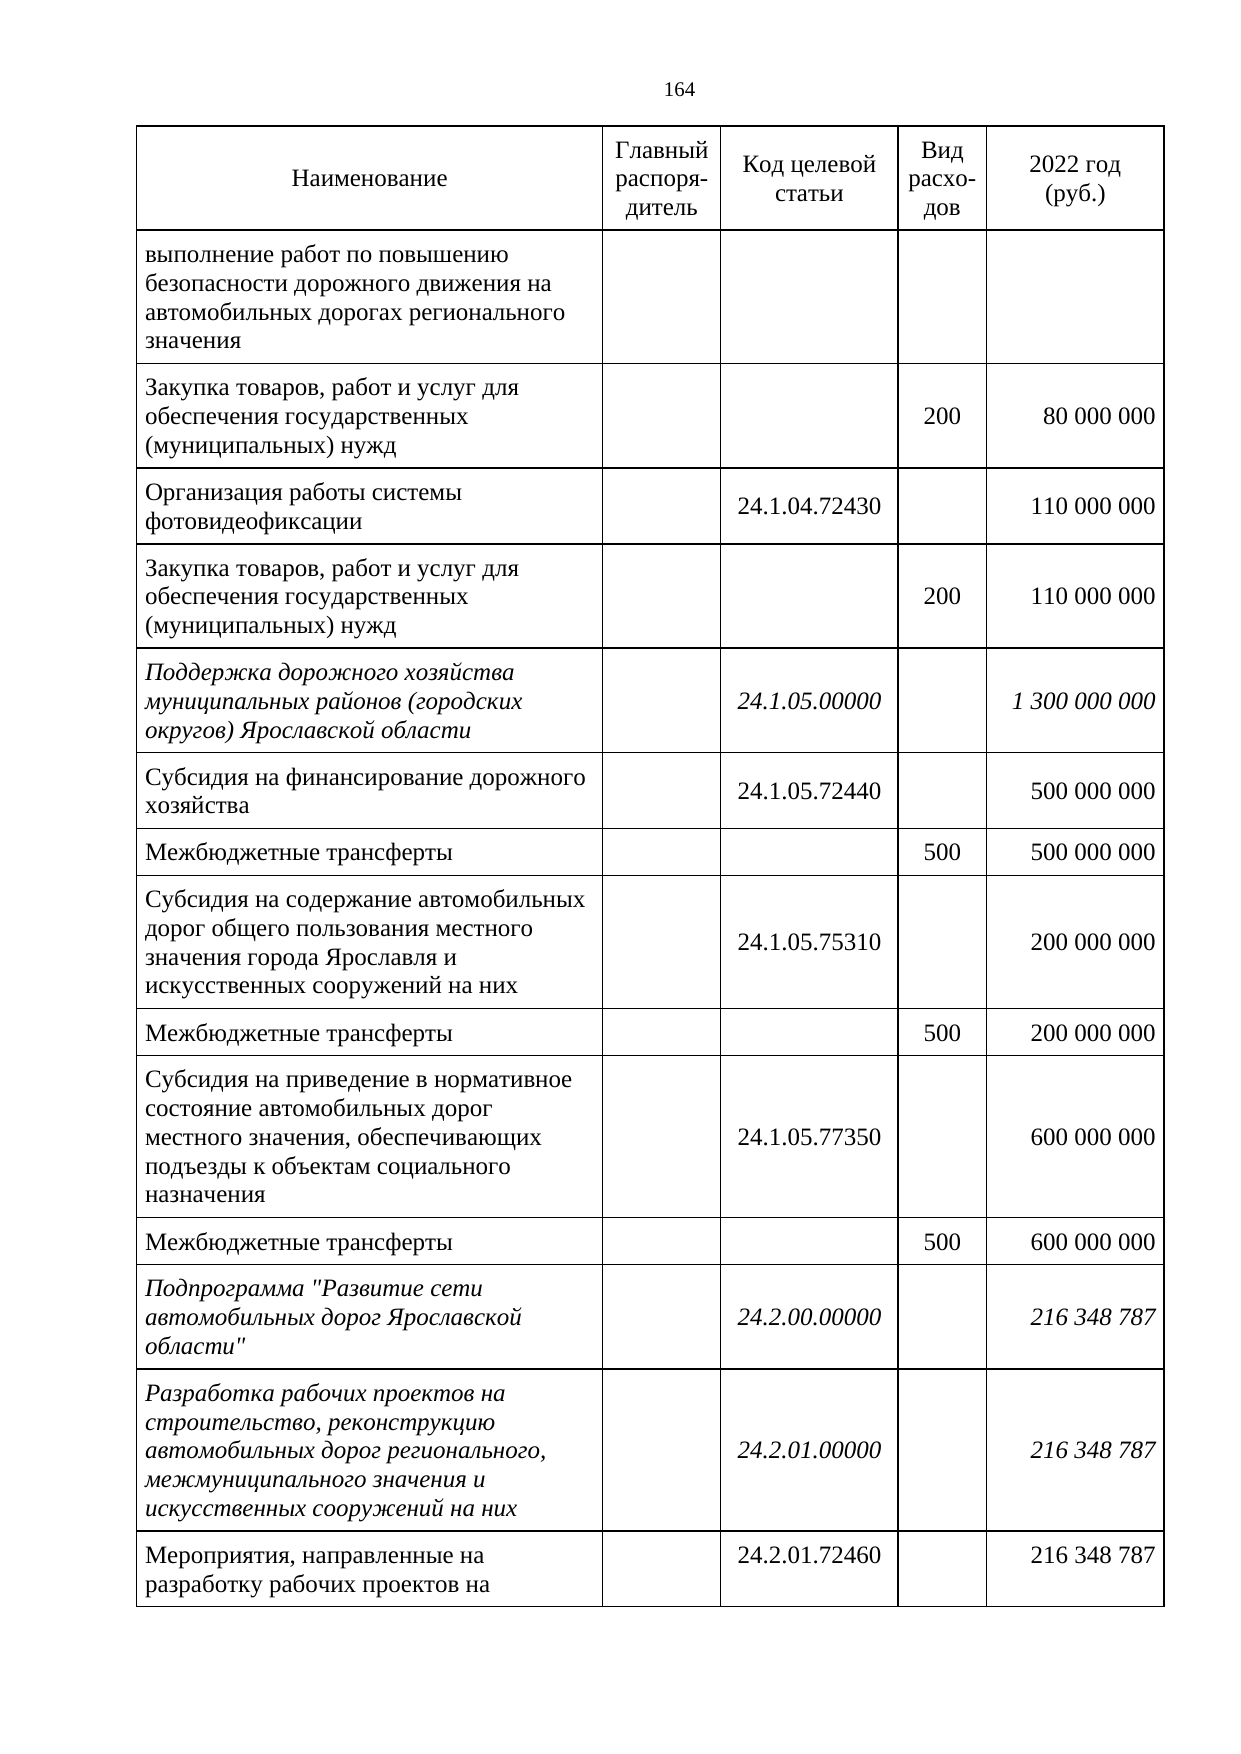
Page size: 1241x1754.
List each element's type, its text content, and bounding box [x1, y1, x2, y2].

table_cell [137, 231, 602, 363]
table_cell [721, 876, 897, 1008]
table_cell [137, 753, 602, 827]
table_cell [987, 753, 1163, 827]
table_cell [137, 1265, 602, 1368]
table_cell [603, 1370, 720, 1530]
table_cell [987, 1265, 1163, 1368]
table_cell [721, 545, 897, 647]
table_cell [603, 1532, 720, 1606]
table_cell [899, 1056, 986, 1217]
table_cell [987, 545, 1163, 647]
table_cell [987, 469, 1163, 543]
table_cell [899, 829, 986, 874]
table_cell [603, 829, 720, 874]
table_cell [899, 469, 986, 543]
table_header 2022 год (руб.) [987, 127, 1163, 229]
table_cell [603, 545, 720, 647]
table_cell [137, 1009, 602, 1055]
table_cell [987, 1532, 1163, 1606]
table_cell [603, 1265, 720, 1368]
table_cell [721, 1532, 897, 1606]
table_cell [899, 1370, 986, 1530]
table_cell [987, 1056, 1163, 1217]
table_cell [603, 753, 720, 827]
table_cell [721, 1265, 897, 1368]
table_header Наименование [137, 127, 602, 229]
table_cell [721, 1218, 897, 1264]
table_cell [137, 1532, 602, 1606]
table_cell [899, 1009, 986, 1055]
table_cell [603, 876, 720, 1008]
table_header Код целевой статьи [721, 127, 897, 229]
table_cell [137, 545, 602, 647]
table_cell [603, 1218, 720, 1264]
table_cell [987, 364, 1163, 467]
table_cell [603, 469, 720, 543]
table_header Вид расхо-дов [899, 127, 986, 229]
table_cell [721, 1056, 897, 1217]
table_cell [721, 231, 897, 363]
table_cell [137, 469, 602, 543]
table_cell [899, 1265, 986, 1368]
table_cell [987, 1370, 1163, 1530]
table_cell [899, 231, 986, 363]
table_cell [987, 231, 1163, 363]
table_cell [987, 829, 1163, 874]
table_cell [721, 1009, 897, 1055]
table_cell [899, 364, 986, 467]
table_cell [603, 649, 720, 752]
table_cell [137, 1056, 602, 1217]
table_header Главный распоря-дитель [603, 127, 720, 229]
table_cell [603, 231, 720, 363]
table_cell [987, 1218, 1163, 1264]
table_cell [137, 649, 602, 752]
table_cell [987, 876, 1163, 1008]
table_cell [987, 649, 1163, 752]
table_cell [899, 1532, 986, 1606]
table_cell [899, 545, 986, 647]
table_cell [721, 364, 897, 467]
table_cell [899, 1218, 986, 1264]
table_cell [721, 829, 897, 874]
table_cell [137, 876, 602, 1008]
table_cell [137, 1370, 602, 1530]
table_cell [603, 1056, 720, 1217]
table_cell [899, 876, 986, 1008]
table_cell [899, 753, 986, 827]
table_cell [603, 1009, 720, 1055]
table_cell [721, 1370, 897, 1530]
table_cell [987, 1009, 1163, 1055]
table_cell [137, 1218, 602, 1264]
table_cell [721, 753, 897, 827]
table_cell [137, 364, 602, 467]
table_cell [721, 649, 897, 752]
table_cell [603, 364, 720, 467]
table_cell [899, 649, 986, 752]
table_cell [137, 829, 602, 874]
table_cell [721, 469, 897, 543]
